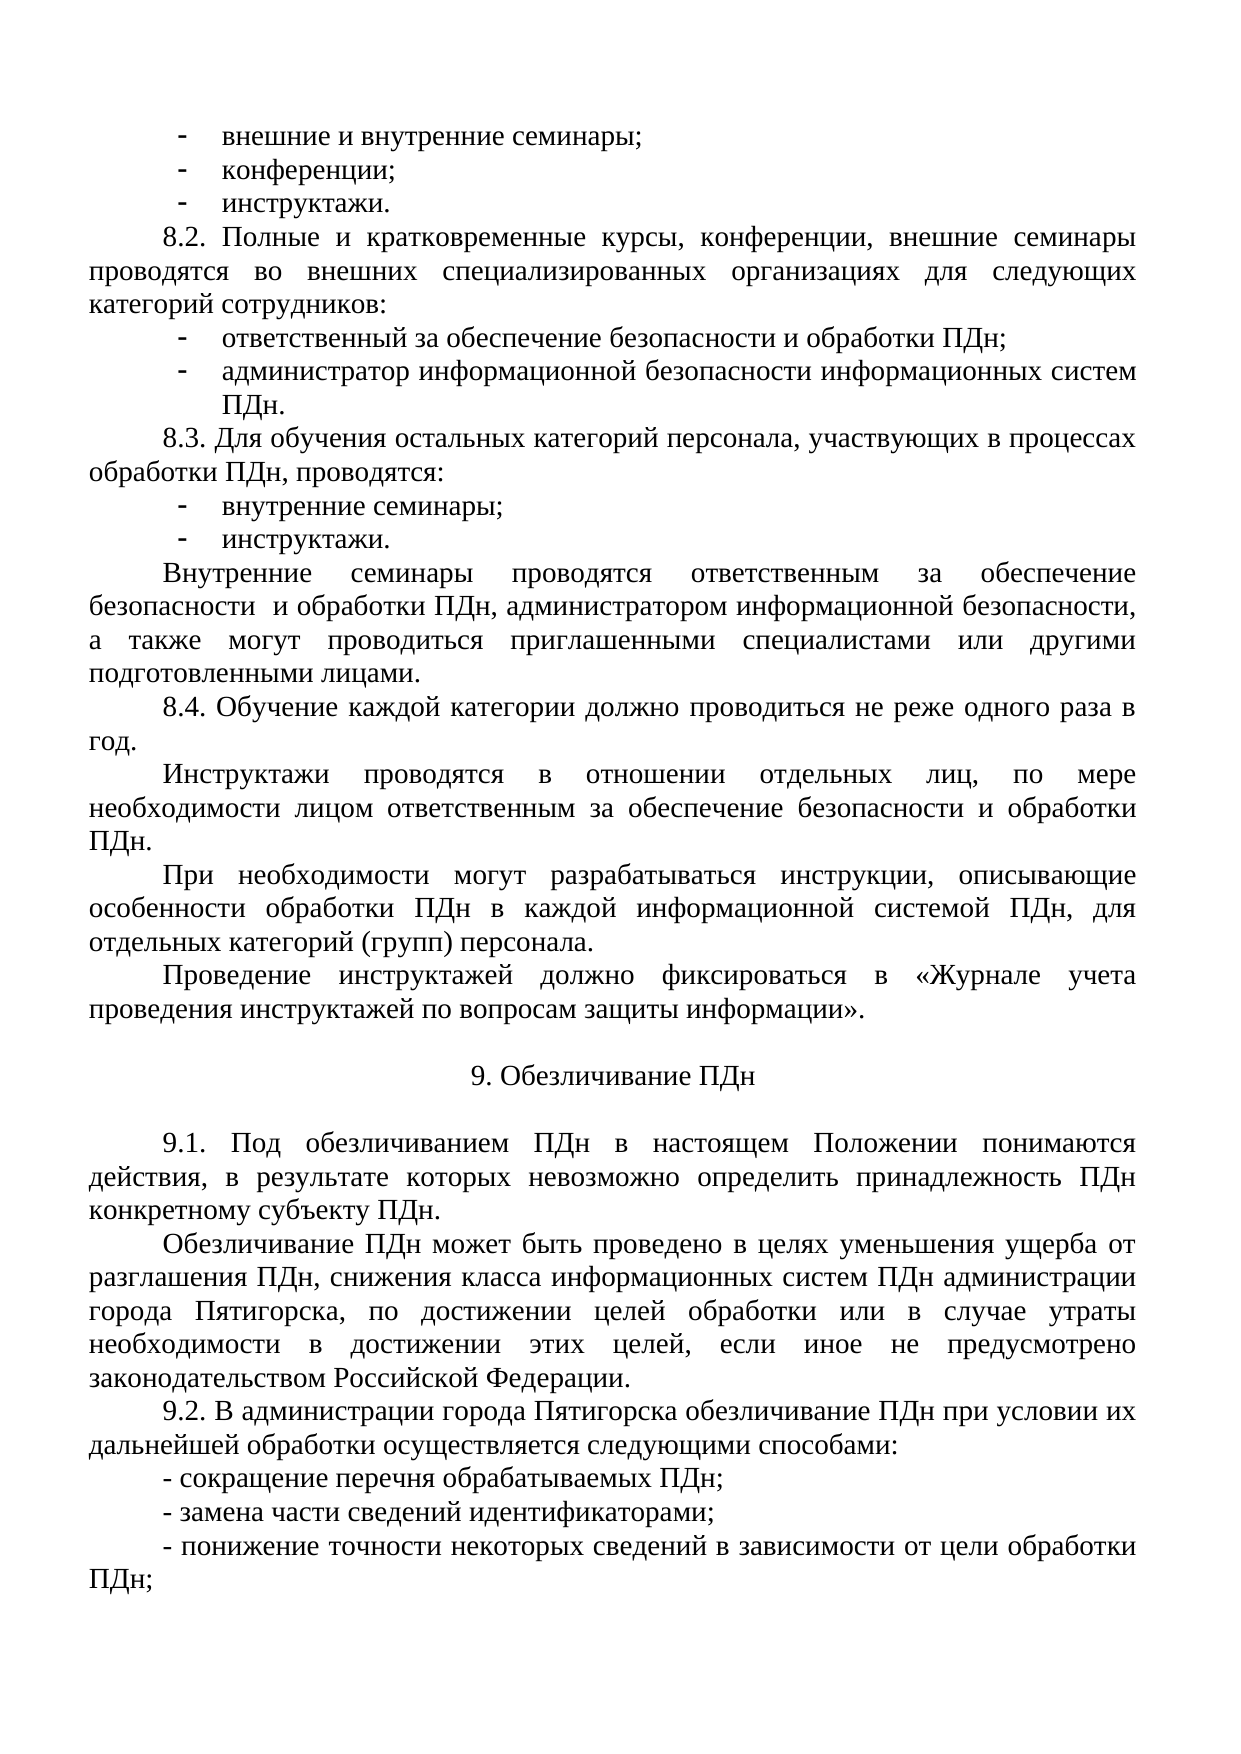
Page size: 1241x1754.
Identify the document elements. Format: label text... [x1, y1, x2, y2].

text 8.3. Для обучения остальных категорий персонала, участвующих в процессах обработки ПДн, проводятся: [89, 421, 1137, 488]
text - замена части сведений идентификаторами; [89, 1494, 1137, 1528]
text Проведение инструктажей должно фиксироваться в «Журнале учета проведения инструктажей по вопросам защиты информации». [89, 957, 1137, 1024]
text - понижение точности некоторых сведений в зависимости от цели обработки ПДн; [89, 1528, 1137, 1595]
text 9.1. Под обезличиванием ПДн в настоящем Положении понимаются действия, в результате которых невозможно определить принадлежность ПДн конкретному субъекту ПДн. [89, 1125, 1137, 1226]
text 9.2. В администрации города Пятигорска обезличивание ПДн при условии их дальнейшей обработки осуществляется следующими способами: [89, 1393, 1137, 1461]
list администратор информационной безопасности информационных систем ПДн. [177, 353, 1137, 421]
text 9. Обезличивание ПДн [89, 1058, 1137, 1092]
list внутренние семинары; [177, 488, 1137, 521]
text Обезличивание ПДн может быть проведено в целях уменьшения ущерба от разглашения ПДн, снижения класса информационных систем ПДн администрации города Пятигорска, по достижении целей обработки или в случае утраты необходимости в достижении этих целей, если иное не предусмотрено законодательством Российской Федерации. [89, 1226, 1137, 1393]
text При необходимости могут разрабатываться инструкции, описывающие особенности обработки ПДн в каждой информационной системой ПДн, для отдельных категорий (групп) персонала. [89, 857, 1137, 957]
text - сокращение перечня обрабатываемых ПДн; [89, 1461, 1137, 1494]
list конференции; [177, 152, 1137, 185]
text 8.2. Полные и кратковременные курсы, конференции, внешние семинары проводятся во внешних специализированных организациях для следующих категорий сотрудников: [89, 219, 1137, 320]
list инструктажи. [177, 185, 1137, 219]
list инструктажи. [177, 521, 1137, 555]
list ответственный за обеспечение безопасности и обработки ПДн; [177, 320, 1137, 353]
list внешние и внутренние семинары; [177, 118, 1137, 152]
text Инструктажи проводятся в отношении отдельных лиц, по мере необходимости лицом ответственным за обеспечение безопасности и обработки ПДн. [89, 756, 1137, 857]
text 8.4. Обучение каждой категории должно проводиться не реже одного раза в год. [89, 689, 1137, 756]
text Внутренние семинары проводятся ответственным за обеспечение безопасности и обработки ПДн, администратором информационной безопасности, а также могут проводиться приглашенными специалистами или другими подготовленными лицами. [89, 555, 1137, 689]
